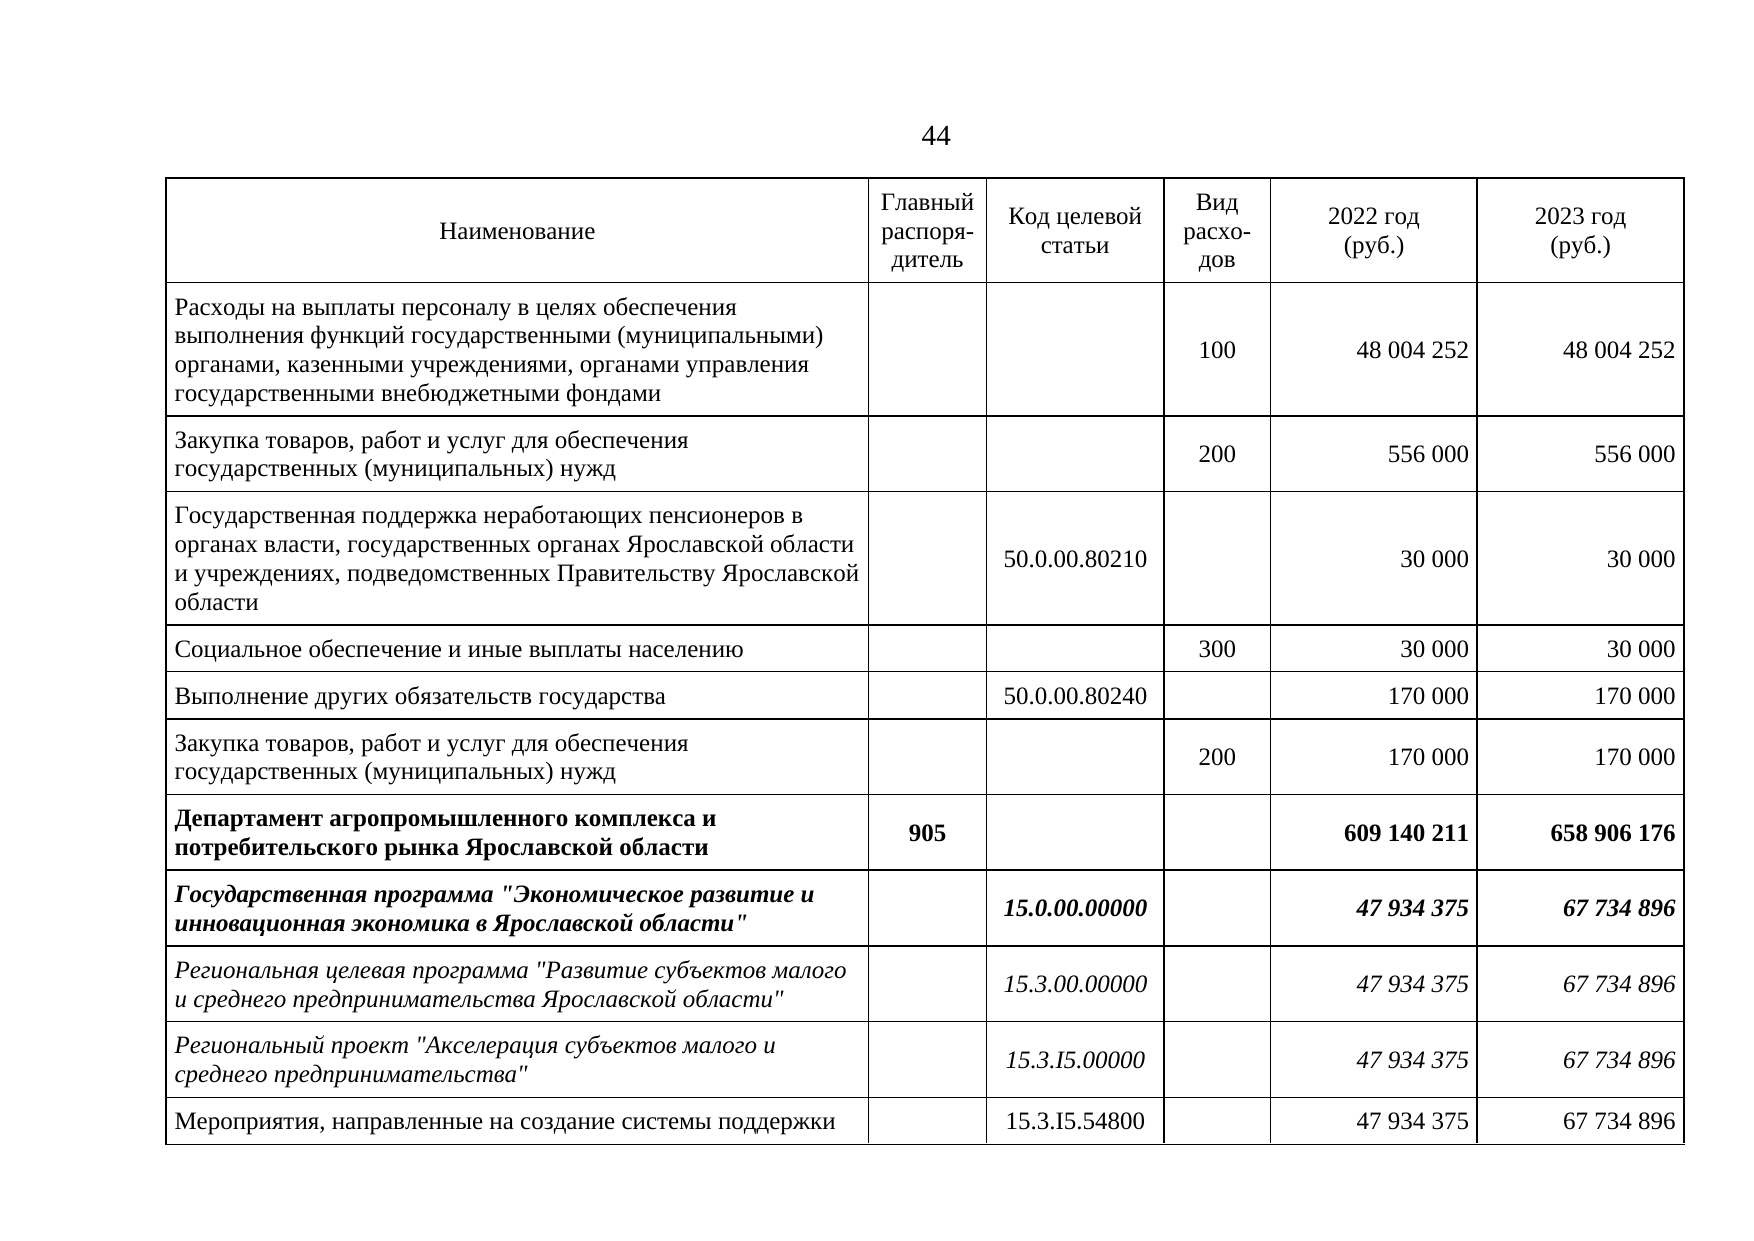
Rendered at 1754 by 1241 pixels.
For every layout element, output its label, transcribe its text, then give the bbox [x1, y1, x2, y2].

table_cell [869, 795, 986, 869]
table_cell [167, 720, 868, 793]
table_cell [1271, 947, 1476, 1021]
table_header Вид расхо-дов [1165, 179, 1270, 282]
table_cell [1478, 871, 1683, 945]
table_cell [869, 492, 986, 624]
table_header 2023 год (руб.) [1478, 179, 1683, 282]
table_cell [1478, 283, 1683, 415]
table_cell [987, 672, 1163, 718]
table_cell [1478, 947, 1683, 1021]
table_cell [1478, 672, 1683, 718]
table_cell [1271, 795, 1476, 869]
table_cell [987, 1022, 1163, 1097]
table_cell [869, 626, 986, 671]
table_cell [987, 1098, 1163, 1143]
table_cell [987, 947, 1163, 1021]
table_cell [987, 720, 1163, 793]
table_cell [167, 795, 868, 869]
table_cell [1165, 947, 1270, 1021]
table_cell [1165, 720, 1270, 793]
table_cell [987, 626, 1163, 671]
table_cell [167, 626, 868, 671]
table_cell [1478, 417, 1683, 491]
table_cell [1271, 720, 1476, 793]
table_header Код целевой статьи [987, 179, 1163, 282]
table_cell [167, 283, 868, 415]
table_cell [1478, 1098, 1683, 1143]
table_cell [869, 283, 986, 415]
table_header Наименование [167, 179, 868, 282]
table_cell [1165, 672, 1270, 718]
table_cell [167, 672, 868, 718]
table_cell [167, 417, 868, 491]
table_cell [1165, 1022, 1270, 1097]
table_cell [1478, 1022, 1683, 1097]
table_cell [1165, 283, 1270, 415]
table_header Главный распоря-дитель [869, 179, 986, 282]
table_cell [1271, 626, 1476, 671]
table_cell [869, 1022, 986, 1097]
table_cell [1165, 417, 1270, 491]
table_header 2022 год (руб.) [1271, 179, 1476, 282]
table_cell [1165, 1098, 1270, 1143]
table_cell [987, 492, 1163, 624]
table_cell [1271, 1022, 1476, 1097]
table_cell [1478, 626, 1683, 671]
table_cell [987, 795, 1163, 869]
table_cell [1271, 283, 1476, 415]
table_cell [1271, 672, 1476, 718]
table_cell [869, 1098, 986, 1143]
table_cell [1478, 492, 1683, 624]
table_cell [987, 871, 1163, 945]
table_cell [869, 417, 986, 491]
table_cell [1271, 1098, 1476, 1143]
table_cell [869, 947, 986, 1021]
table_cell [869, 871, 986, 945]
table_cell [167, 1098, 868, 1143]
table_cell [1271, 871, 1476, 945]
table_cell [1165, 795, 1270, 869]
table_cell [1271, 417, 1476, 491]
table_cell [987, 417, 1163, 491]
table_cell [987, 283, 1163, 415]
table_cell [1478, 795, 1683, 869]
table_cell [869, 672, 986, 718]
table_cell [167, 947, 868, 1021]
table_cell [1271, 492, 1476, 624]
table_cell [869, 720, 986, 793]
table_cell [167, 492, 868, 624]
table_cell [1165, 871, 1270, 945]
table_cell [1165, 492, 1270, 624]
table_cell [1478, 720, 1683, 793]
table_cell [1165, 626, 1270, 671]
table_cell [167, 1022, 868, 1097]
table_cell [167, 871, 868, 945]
